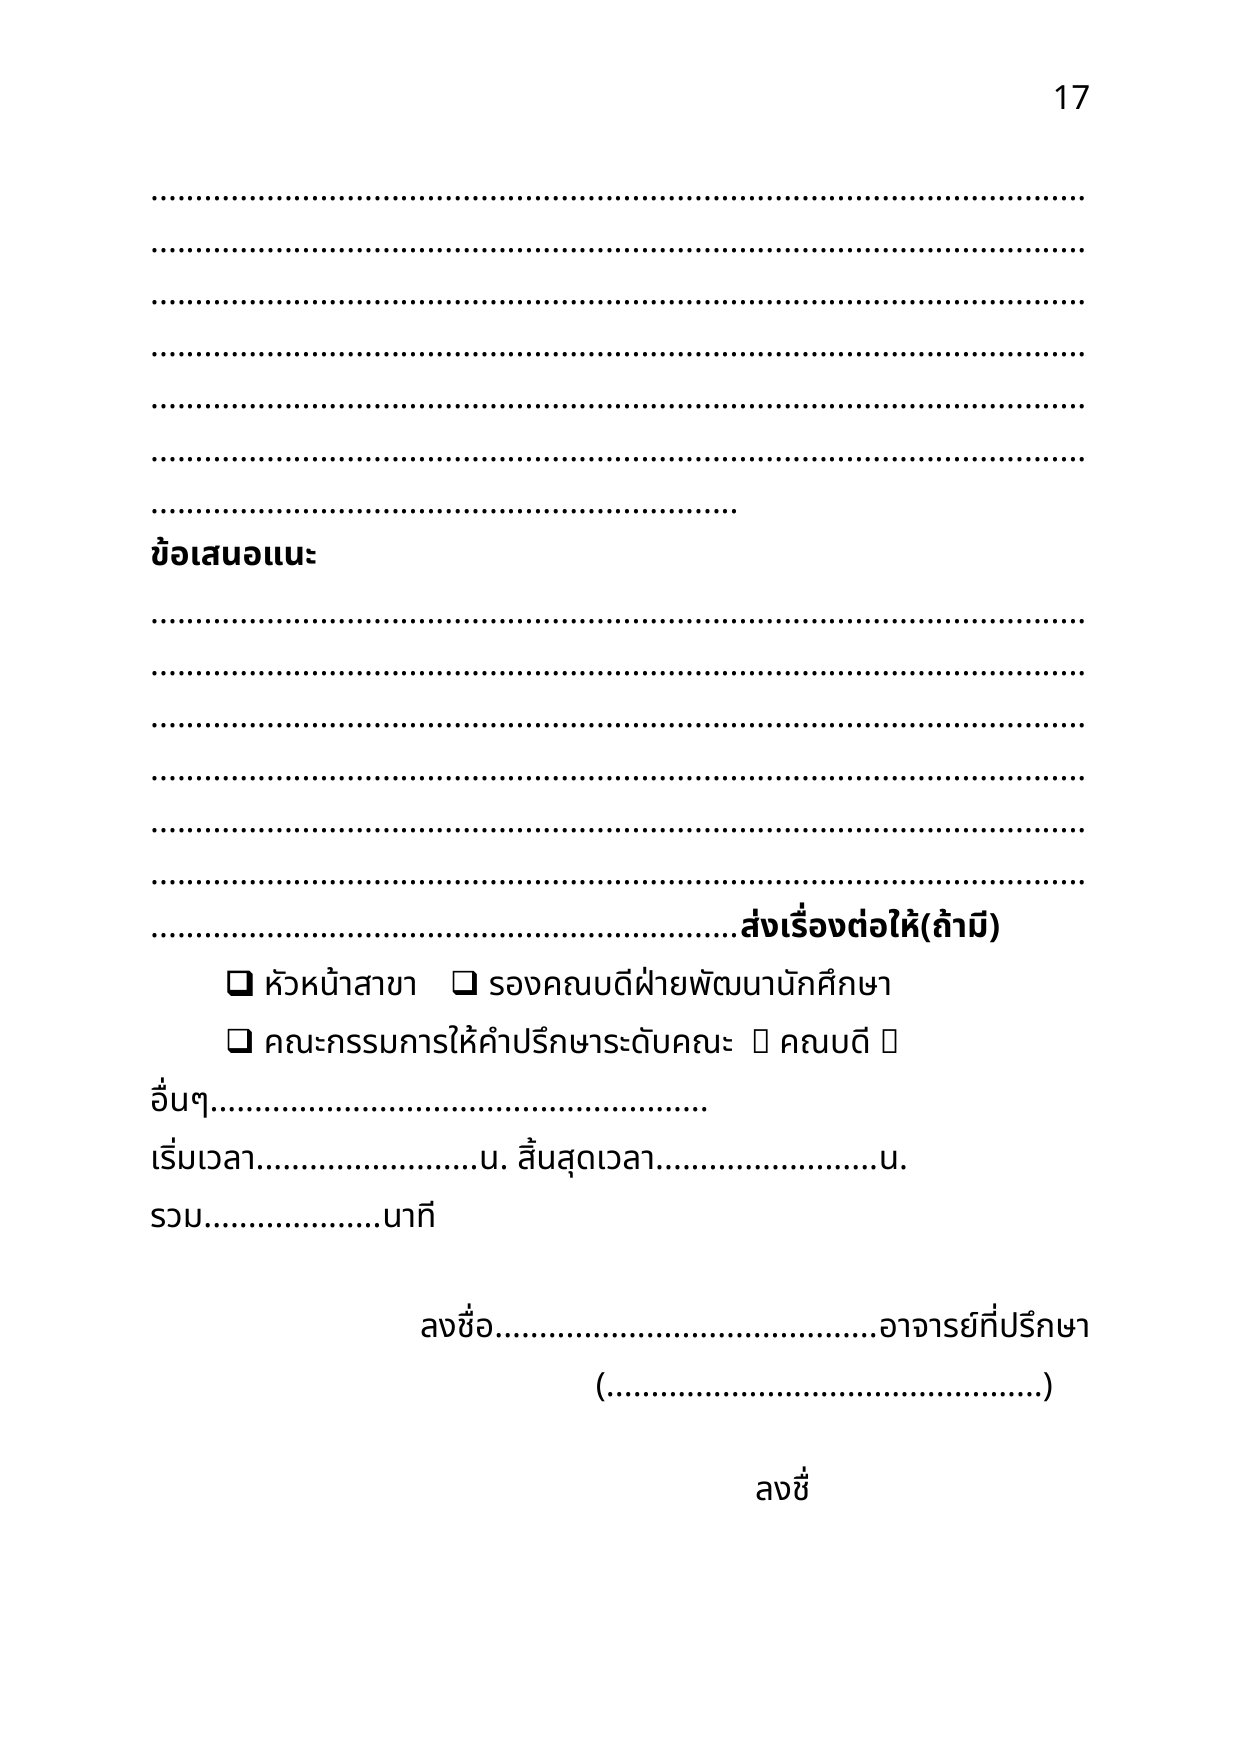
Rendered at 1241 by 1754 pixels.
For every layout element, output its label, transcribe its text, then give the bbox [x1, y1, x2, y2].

text ลงชื่อ...........................................อาจารย์ที่ปรึกษา [150, 1302, 1090, 1353]
text ........................................................................................................................................................................................................................................................................................................................................................................................................................................................................................................................................................................................................................................................................................................................ [150, 164, 1090, 523]
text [150, 1360, 1090, 1406]
text เริ่มเวลา.........................น. สิ้นสุดเวลา.........................น. รวม....................นาที [150, 1134, 1090, 1242]
text คณะกรรมการให้คำปรึกษาระดับคณะ คณบดี อื่นๆ........................................................ [150, 1018, 1090, 1126]
text ........................................................................................................................................................................................................................................................................................................................................................................................................................................................................................................................................................................................................................................................................................................................ส่งเรื่องต่อให้(ถ้ามี) [150, 588, 1090, 952]
text ข้อเสนอแนะ [150, 530, 1090, 580]
text หัวหน้าสาขา รองคณบดีฝ่ายพัฒนานักศึกษา [150, 960, 1090, 1010]
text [525, 1412, 1040, 1516]
